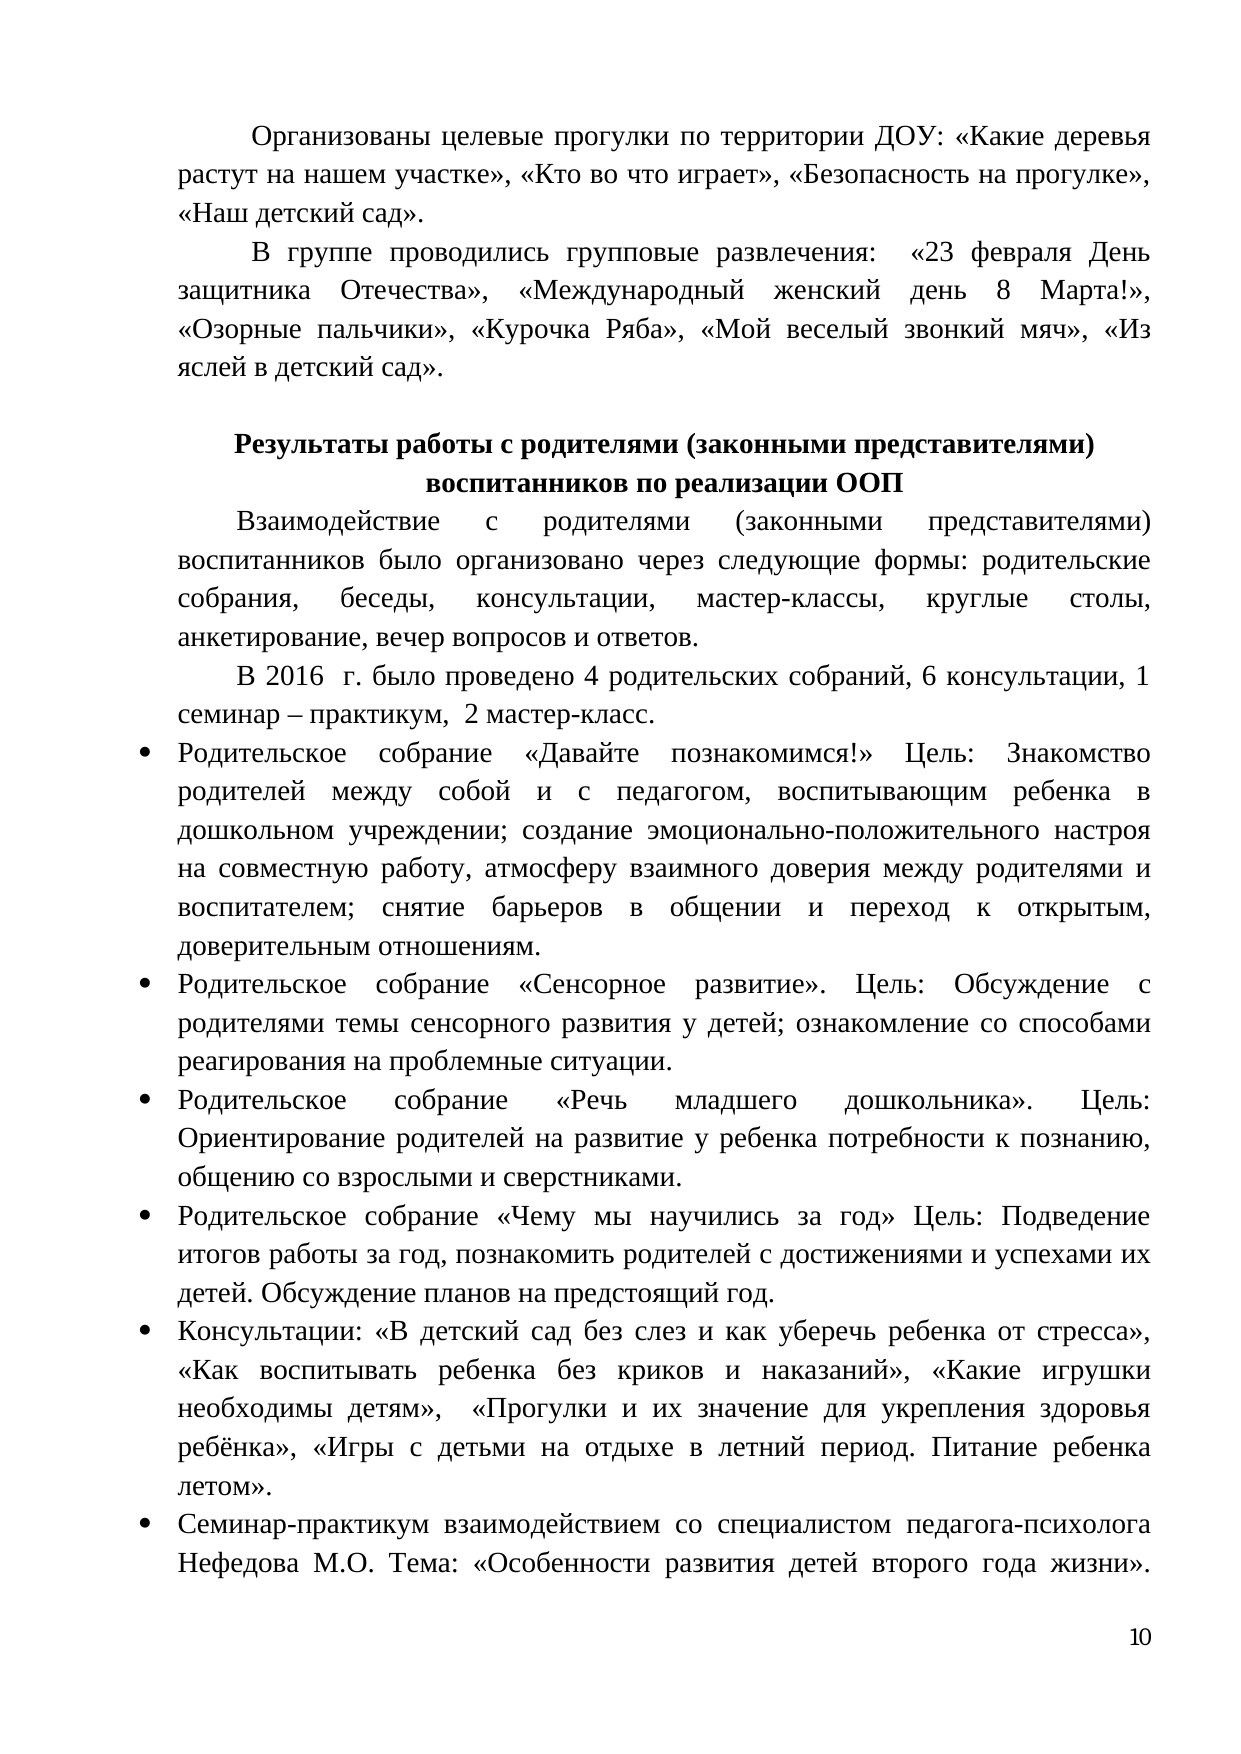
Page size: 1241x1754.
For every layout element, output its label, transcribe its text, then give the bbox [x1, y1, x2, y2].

list Родительское собрание «Чему мы научились за год» Цель: Подведение итогов работы за год, познакомить родителей с достижениями и успехами их детей. Обсуждение планов на предстоящий год. [140, 1198, 1152, 1308]
list Родительское собрание «Речь младшего дошкольника». Цель: Ориентирование родителей на развитие у ребенка потребности к познанию, общению со взрослыми и сверстниками. [140, 1082, 1152, 1193]
list Родительское собрание «Сенсорное развитие». Цель: Обсуждение с родителями темы сенсорного развития у детей; ознакомление со способами реагирования на проблемные ситуации. [140, 966, 1152, 1077]
list Родительское собрание «Давайте познакомимся!» Цель: Знакомство родителей между собой и с педагогом, воспитывающим ребенка в дошкольном учреждении; создание эмоционально-положительного настроя на совместную работу, атмосферу взаимного доверия между родителями и воспитателем; снятие барьеров в общении и переход к открытым, доверительным отношениям. [140, 735, 1152, 961]
text В 2016 г. было проведено 4 родительских собраний, 6 консультации, 1 семинар – практикум, 2 мастер-класс. [177, 658, 1152, 730]
list Консультации: «В детский сад без слез и как уберечь ребенка от стресса», «Как воспитывать ребенка без криков и наказаний», «Какие игрушки необходимы детям», «Прогулки и их значение для укрепления здоровья ребёнка», «Игры с детьми на отдыхе в летний период. Питание ребенка летом». [140, 1313, 1152, 1501]
list Результаты работы с родителями (законными представителями) воспитанников по реализации ООП [177, 426, 1152, 498]
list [140, 1506, 1152, 1578]
text В группе проводились групповые развлечения: «23 февраля День защитника Отечества», «Международный женский день 8 Марта!», «Озорные пальчики», «Курочка Ряба», «Мой веселый звонкий мяч», «Из яслей в детский сад». [177, 234, 1152, 383]
text Взаимодействие с родителями (законными представителями) воспитанников было организовано через следующие формы: родительские собрания, беседы, консультации, мастер-классы, круглые столы, анкетирование, вечер вопросов и ответов. [177, 503, 1152, 653]
text Организованы целевые прогулки по территории ДОУ: «Какие деревья растут на нашем участке», «Кто во что играет», «Безопасность на прогулке», «Наш детский сад». [177, 118, 1152, 229]
